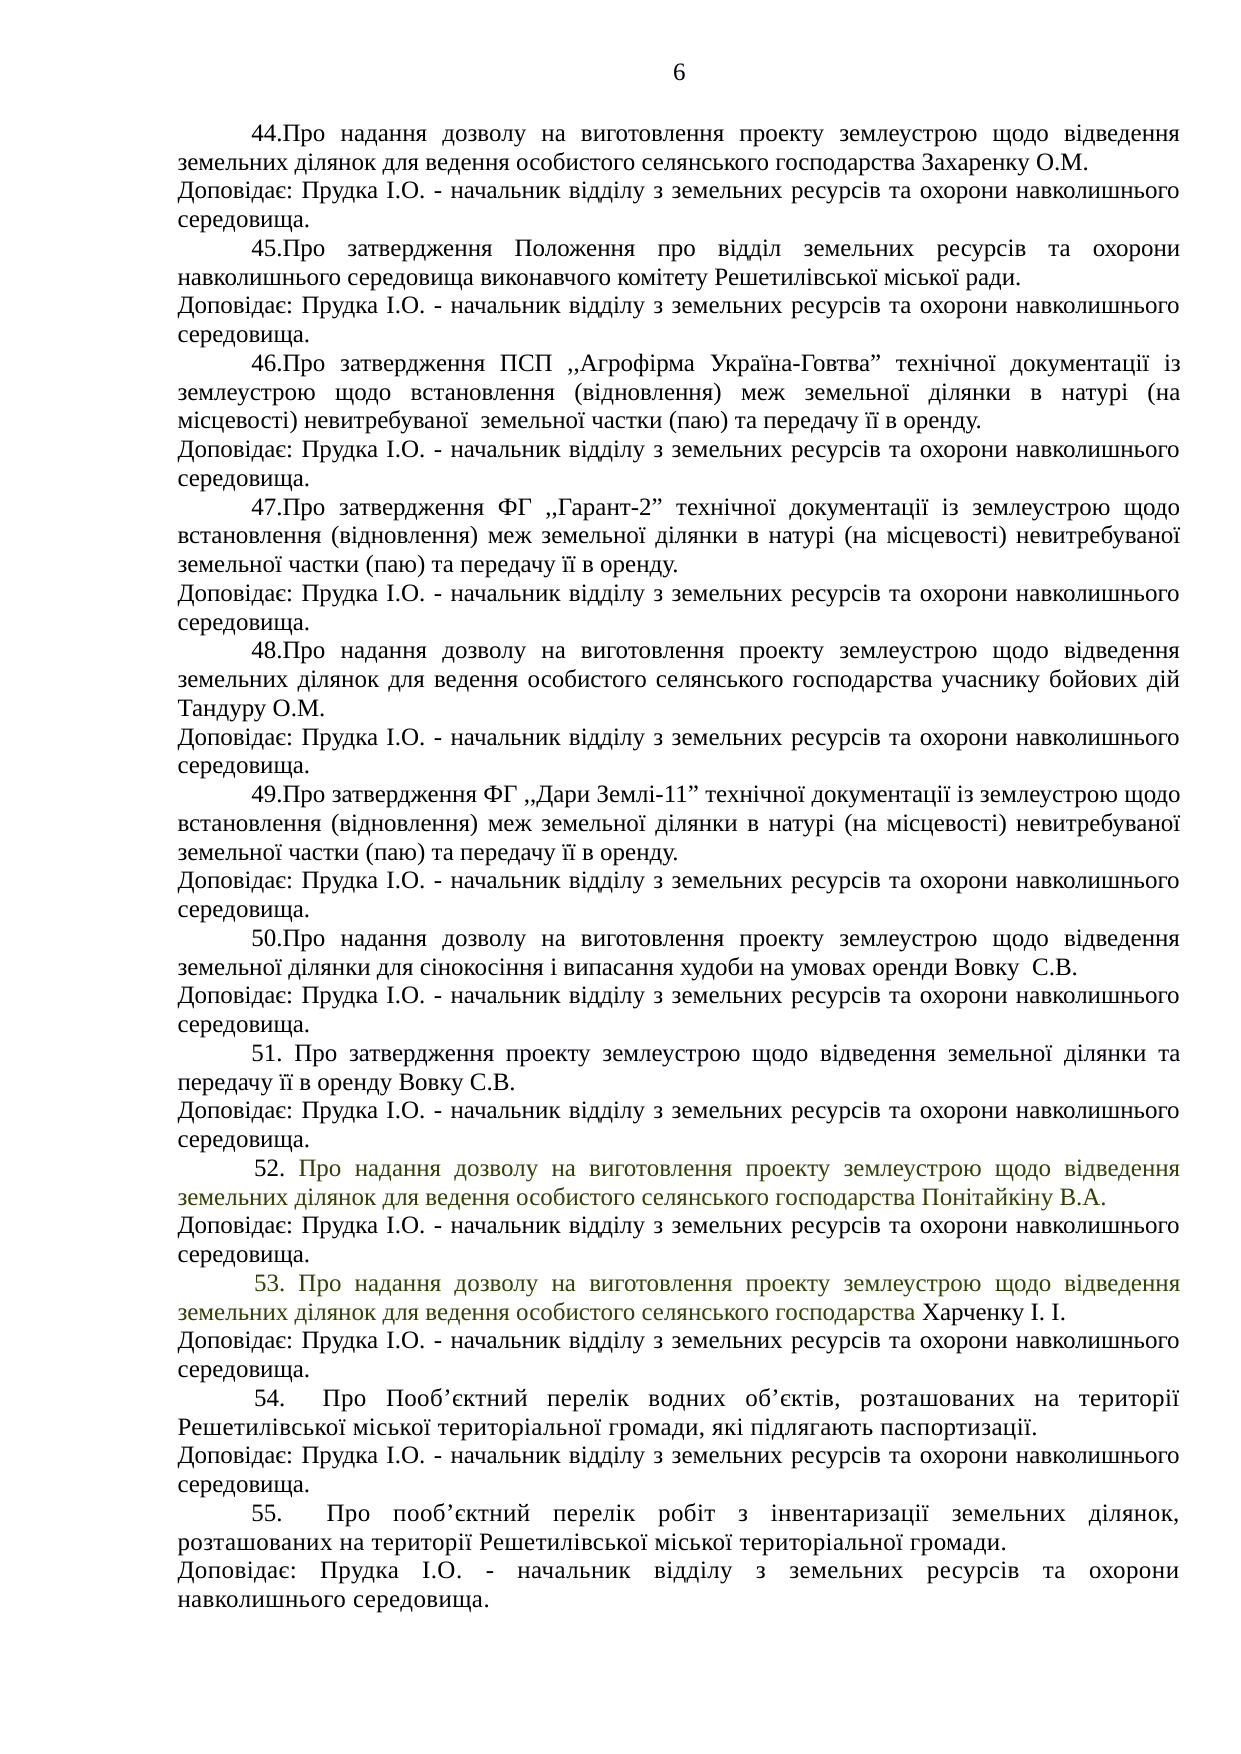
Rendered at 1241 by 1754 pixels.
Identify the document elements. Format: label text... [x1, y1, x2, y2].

text 51. Про затвердження проекту землеустрою щодо відведення земельної ділянки та передачу її в оренду Вовку С.В. [177, 1038, 1181, 1096]
text Доповідає: Прудка І.О. - начальник відділу з земельних ресурсів та охорони навколишнього середовища. [177, 1096, 1181, 1153]
text 44.Про надання дозволу на виготовлення проекту землеустрою щодо відведення земельних ділянок для ведення особистого селянського господарства Захаренку О.М. [177, 118, 1181, 176]
text Доповідає: Прудка І.О. - начальник відділу з земельних ресурсів та охорони навколишнього середовища. [177, 434, 1181, 492]
text 49.Про затвердження ФГ ,,Дари Землі-11” технічної документації із землеустрою щодо встановлення (відновлення) меж земельної ділянки в натурі (на місцевості) невитребуваної земельної частки (паю) та передачу її в оренду. [177, 779, 1181, 866]
text 50.Про надання дозволу на виготовлення проекту землеустрою щодо відведення земельної ділянки для сінокосіння і випасання худоби на умовах оренди Вовку С.В. [177, 923, 1181, 981]
text Доповідає: Прудка І.О. - начальник відділу з земельних ресурсів та охорони навколишнього середовища. [177, 1441, 1181, 1498]
text Доповідає: Прудка І.О. - начальник відділу з земельних ресурсів та охорони навколишнього середовища. [177, 981, 1181, 1038]
text 53. Про надання дозволу на виготовлення проекту землеустрою щодо відведення земельних ділянок для ведення особистого селянського господарства Харченку І. І. [177, 1268, 1181, 1326]
text Доповідає: Прудка І.О. - начальник відділу з земельних ресурсів та охорони навколишнього середовища. [177, 1211, 1181, 1268]
text 48.Про надання дозволу на виготовлення проекту землеустрою щодо відведення земельних ділянок для ведення особистого селянського господарства учаснику бойових дій Тандуру О.М. [177, 636, 1181, 722]
text 54. Про Пооб’єктний перелік водних об’єктів, розташованих на території Решетилівської міської територіальної громади, які підлягають паспортизації. [177, 1383, 1181, 1441]
text 46.Про затвердження ПСП ,,Агрофірма Україна-Говтва” технічної документації із землеустрою щодо встановлення (відновлення) меж земельної ділянки в натурі (на місцевості) невитребуваної земельної частки (паю) та передачу її в оренду. [177, 348, 1181, 434]
text Доповідає: Прудка І.О. - начальник відділу з земельних ресурсів та охорони навколишнього середовища. [177, 866, 1181, 923]
text 45.Про затвердження Положення про відділ земельних ресурсів та охорони навколишнього середовища виконавчого комітету Решетилівської міської ради. [177, 233, 1181, 291]
text 55. Про пооб’єктний перелік робіт з інвентаризації земельних ділянок, розташованих на території Решетилівської міської територіальної громади. [177, 1498, 1181, 1556]
text Доповідає: Прудка І.О. - начальник відділу з земельних ресурсів та охорони навколишнього середовища. [177, 1556, 1181, 1613]
text Доповідає: Прудка І.О. - начальник відділу з земельних ресурсів та охорони навколишнього середовища. [177, 1326, 1181, 1383]
text 47.Про затвердження ФГ ,,Гарант-2” технічної документації із землеустрою щодо встановлення (відновлення) меж земельної ділянки в натурі (на місцевості) невитребуваної земельної частки (паю) та передачу її в оренду. [177, 492, 1181, 578]
text Доповідає: Прудка І.О. - начальник відділу з земельних ресурсів та охорони навколишнього середовища. [177, 176, 1181, 233]
text Доповідає: Прудка І.О. - начальник відділу з земельних ресурсів та охорони навколишнього середовища. [177, 578, 1181, 636]
text Доповідає: Прудка І.О. - начальник відділу з земельних ресурсів та охорони навколишнього середовища. [177, 722, 1181, 779]
text 52. Про надання дозволу на виготовлення проекту землеустрою щодо відведення земельних ділянок для ведення особистого селянського господарства Понітайкіну В.А. [177, 1153, 1181, 1211]
text Доповідає: Прудка І.О. - начальник відділу з земельних ресурсів та охорони навколишнього середовища. [177, 291, 1181, 348]
